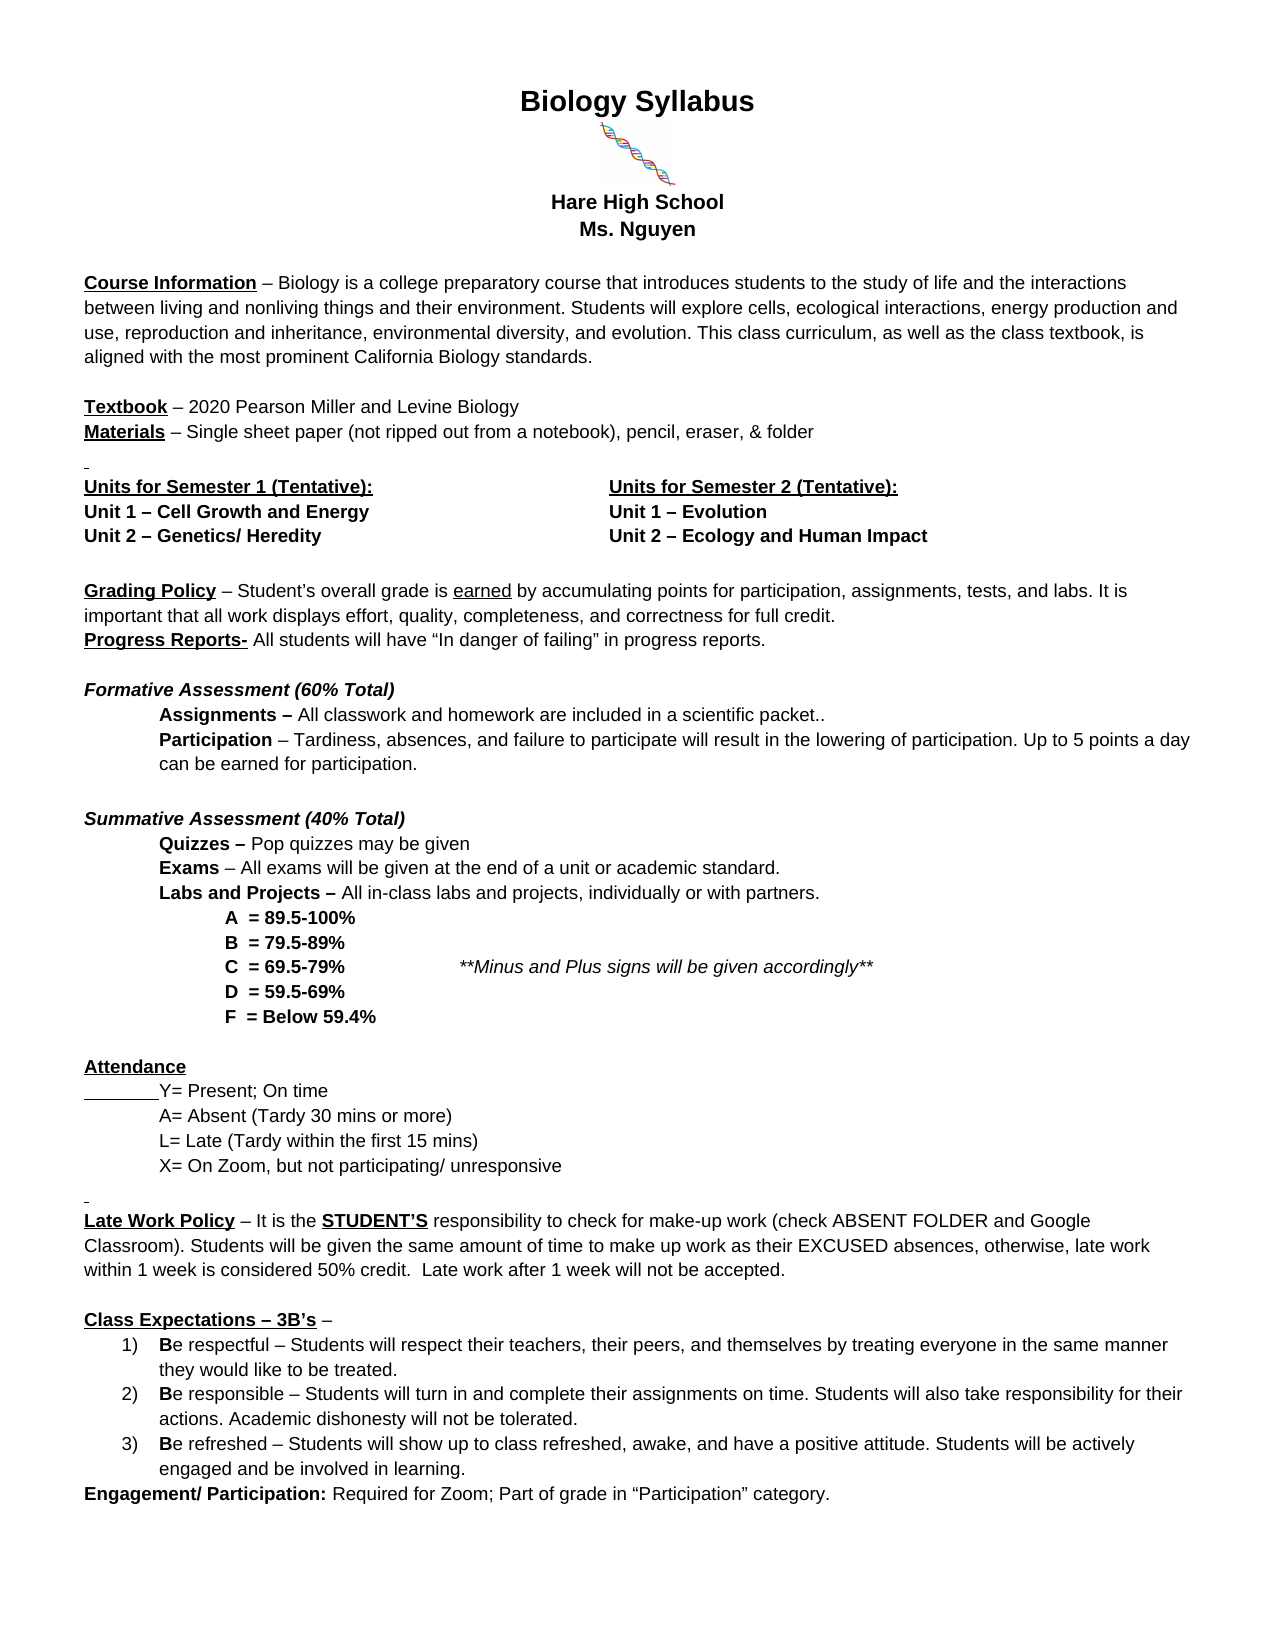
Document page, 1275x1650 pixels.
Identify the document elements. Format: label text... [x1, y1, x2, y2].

text A= Absent (Tardy 30 mins or more) [84, 1105, 1191, 1127]
text Labs and Projects – All in-class labs and projects, individually or with partners. [159, 882, 1191, 903]
list Be respectful – Students will respect their teachers, their peers, and themselves by treating everyone in the same manner they would like to be treated. [121, 1334, 1191, 1380]
text Course Information – Biology is a college preparatory course that introduces students to the study of life and the interactions between living and nonliving things and their environment. Students will explore cells, ecological interactions, energy production and use, reproduction and inheritance, environmental diversity, and evolution. This class curriculum, as well as the class textbook, is aligned with the most prominent California Biology standards. [84, 272, 1191, 368]
text X= On Zoom, but not participating/ unresponsive [84, 1155, 1191, 1176]
text Progress Reports- All students will have “In danger of failing” in progress reports. [84, 629, 1191, 651]
text B = 79.5-89% [224, 932, 1191, 953]
text Quizzes – Pop quizzes may be given [84, 832, 1191, 854]
text Biology Syllabus [84, 84, 1191, 117]
text L= Late (Tardy within the first 15 mins) [84, 1130, 1191, 1151]
list Be responsible – Students will turn in and complete their assignments on time. Students will also take responsibility for their actions. Academic dishonesty will not be tolerated. [121, 1383, 1191, 1429]
text Assignments – All classwork and homework are included in a scientific packet.. [159, 704, 1191, 725]
text Class Expectations – 3B’s – [84, 1309, 1191, 1330]
text Summative Assessment (40% Total) [84, 808, 1191, 829]
text Textbook – 2020 Pearson Miller and Levine Biology [84, 396, 1191, 417]
text Formative Assessment (60% Total) [84, 679, 1191, 700]
text C = 69.5-79% **Minus and Plus signs will be given accordingly** [224, 956, 1191, 978]
text Hare High School [84, 189, 1191, 213]
text Ms. Nguyen [84, 217, 1191, 241]
text D = 59.5-69% [224, 981, 1191, 1003]
list Be refreshed – Students will show up to class refreshed, awake, and have a positive attitude. Students will be actively engaged and be involved in learning. [121, 1433, 1191, 1479]
text Units for Semester 1 (Tentative): Units for Semester 2 (Tentative): [84, 476, 1191, 497]
text Grading Policy – Student’s overall grade is earned by accumulating points for participation, assignments, tests, and labs. It is important that all work displays effort, quality, completeness, and correctness for full credit. [84, 580, 1191, 626]
text Unit 2 – Genetics/ Heredity Unit 2 – Ecology and Human Impact [84, 525, 1191, 547]
text Late Work Policy – It is the STUDENT’S responsibility to check for make-up work (check ABSENT FOLDER and Google Classroom). Students will be given the same amount of time to make up work as their EXCUSED absences, otherwise, late work within 1 week is considered 50% credit. Late work after 1 week will not be accepted. [84, 1210, 1191, 1281]
text A = 89.5-100% [224, 907, 1191, 928]
text Y= Present; On time [84, 1080, 1191, 1102]
picture [599, 122, 676, 186]
text F = Below 59.4% [224, 1006, 1191, 1027]
text Exams – All exams will be given at the end of a unit or academic standard. [159, 857, 1191, 879]
text Attendance [84, 1056, 1191, 1077]
text Engagement/ Participation: Required for Zoom; Part of grade in “Participation” category. [84, 1482, 1191, 1504]
text Materials – Single sheet paper (not ripped out from a notebook), pencil, eraser, & folder [84, 421, 1191, 442]
text Unit 1 – Cell Growth and Energy Unit 1 – Evolution [84, 501, 1191, 522]
text Participation – Tardiness, absences, and failure to participate will result in the lowering of participation. Up to 5 points a day can be earned for participation. [159, 728, 1191, 775]
